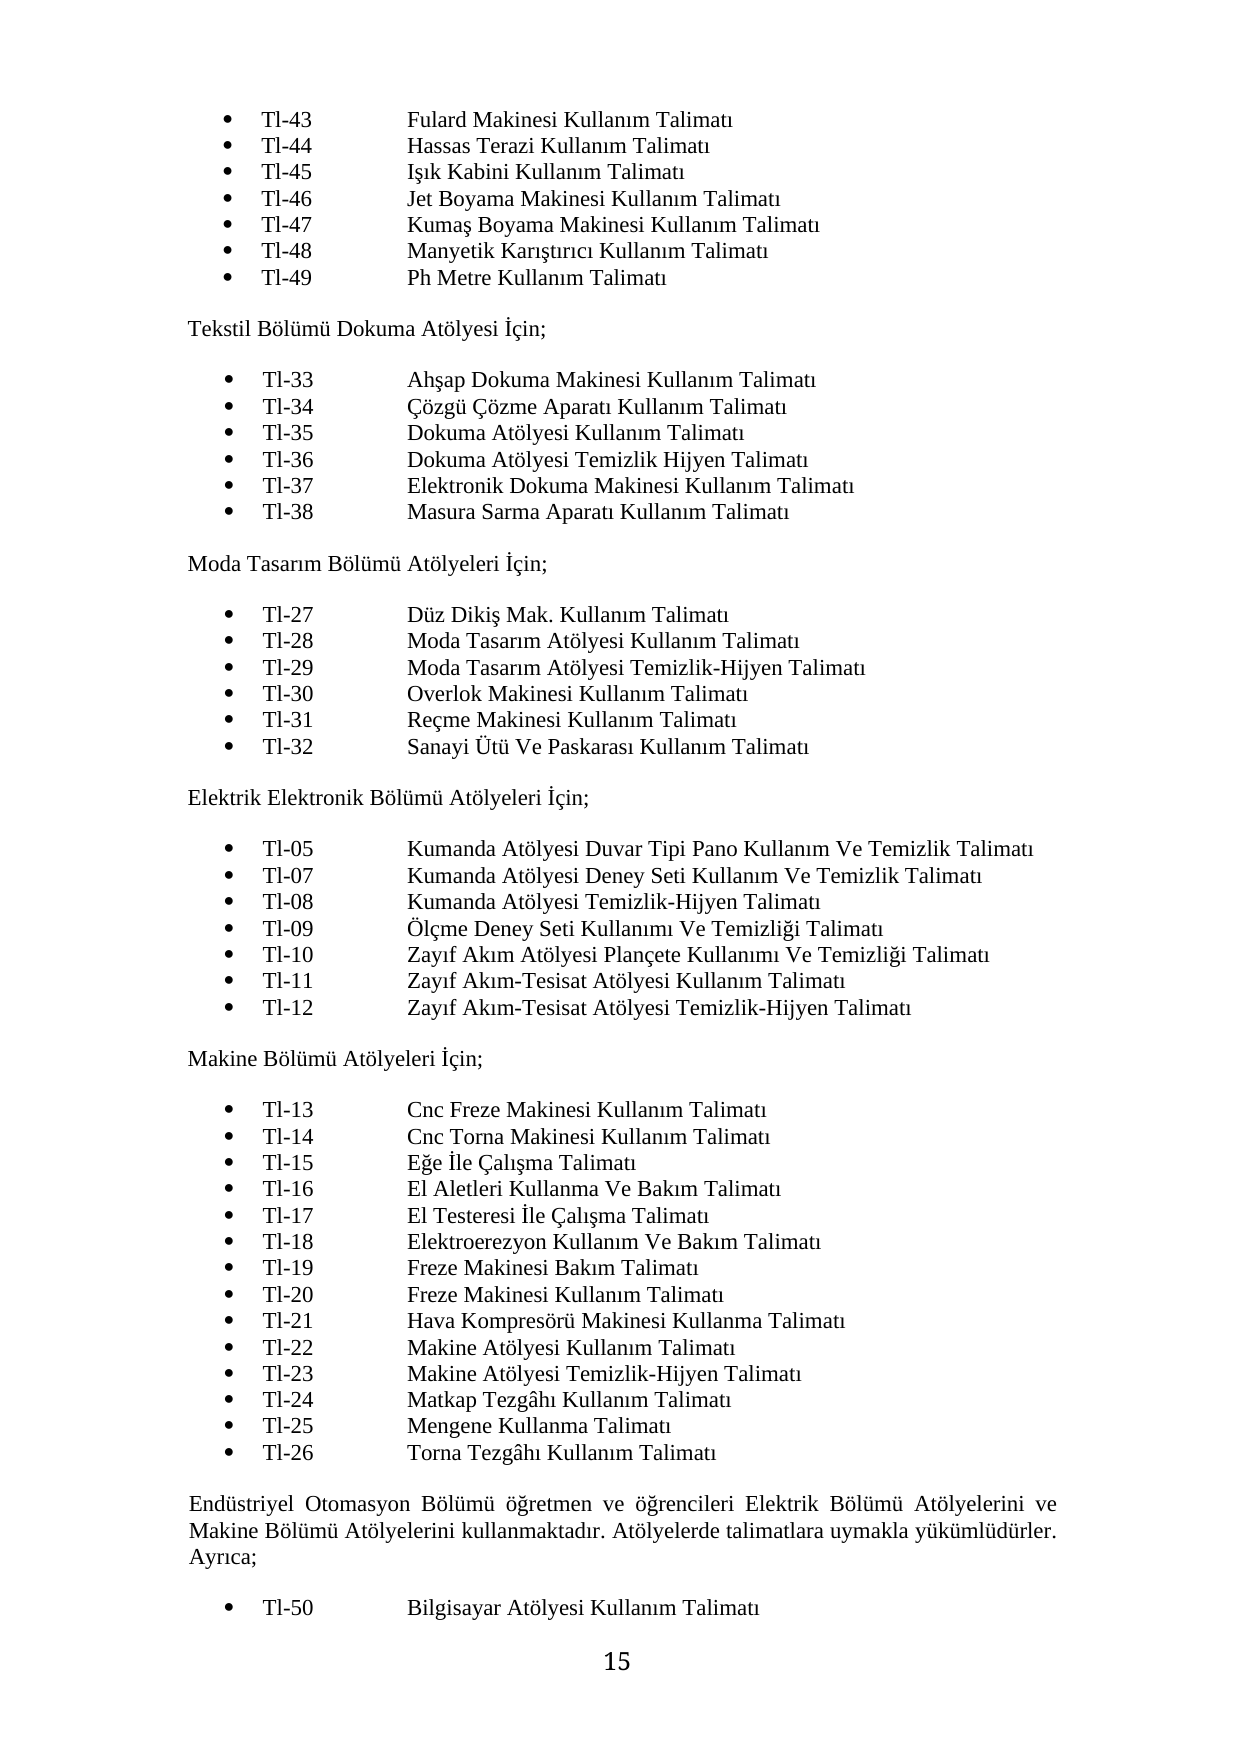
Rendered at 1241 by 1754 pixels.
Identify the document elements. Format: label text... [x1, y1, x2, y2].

list Tl-23 Makine Atölyesi Temizlik-Hijyen Talimatı [225, 1360, 1058, 1386]
text Elektrik Elektronik Bölümü Atölyeleri İçin; [187, 784, 1058, 811]
list Tl-17 El Testeresi İle Çalışma Talimatı [225, 1202, 1058, 1228]
list Tl-16 El Aletleri Kullanma Ve Bakım Talimatı [225, 1175, 1058, 1202]
list Tl-34 Çözgü Çözme Aparatı Kullanım Talimatı [225, 393, 1058, 419]
list Tl-32 Sanayi Ütü Ve Paskarası Kullanım Talimatı [225, 733, 1058, 759]
list Tl-21 Hava Kompresörü Makinesi Kullanma Talimatı [225, 1307, 1058, 1333]
list Tl-44 Hassas Terazi Kullanım Talimatı [223, 132, 1058, 158]
list Tl-09 Ölçme Deney Seti Kullanımı Ve Temizliği Talimatı [225, 914, 1058, 941]
list Tl-50 Bilgisayar Atölyesi Kullanım Talimatı [225, 1594, 1058, 1621]
list Tl-08 Kumanda Atölyesi Temizlik-Hijyen Talimatı [225, 888, 1058, 914]
text Tekstil Bölümü Dokuma Atölyesi İçin; [187, 315, 1058, 342]
text Makine Bölümü Atölyeleri İçin; [187, 1045, 1058, 1071]
list Tl-25 Mengene Kullanma Talimatı [225, 1413, 1058, 1439]
list Tl-10 Zayıf Akım Atölyesi Plançete Kullanımı Ve Temizliği Talimatı [225, 941, 1058, 967]
list Tl-49 Ph Metre Kullanım Talimatı [223, 264, 1058, 290]
text Endüstriyel Otomasyon Bölümü öğretmen ve öğrencileri Elektrik Bölümü Atölyelerini ve Makine Bölümü Atölyelerini kullanmaktadır. Atölyelerde talimatlara uymakla yükümlüdürler. Ayrıca; [187, 1490, 1058, 1569]
list Tl-07 Kumanda Atölyesi Deney Seti Kullanım Ve Temizlik Talimatı [225, 862, 1058, 888]
list Tl-19 Freze Makinesi Bakım Talimatı [225, 1254, 1058, 1281]
list Tl-11 Zayıf Akım-Tesisat Atölyesi Kullanım Talimatı [225, 967, 1058, 994]
list Tl-43 Fulard Makinesi Kullanım Talimatı [223, 106, 1058, 132]
list Tl-46 Jet Boyama Makinesi Kullanım Talimatı [223, 185, 1058, 211]
list Tl-27 Düz Dikiş Mak. Kullanım Talimatı [225, 601, 1058, 627]
list Tl-18 Elektroerezyon Kullanım Ve Bakım Talimatı [225, 1228, 1058, 1254]
list Tl-12 Zayıf Akım-Tesisat Atölyesi Temizlik-Hijyen Talimatı [225, 994, 1058, 1020]
list Tl-24 Matkap Tezgâhı Kullanım Talimatı [225, 1386, 1058, 1413]
text Moda Tasarım Bölümü Atölyeleri İçin; [187, 550, 1058, 576]
list Tl-31 Reçme Makinesi Kullanım Talimatı [225, 706, 1058, 733]
list Tl-26 Torna Tezgâhı Kullanım Talimatı [225, 1439, 1058, 1465]
list Tl-30 Overlok Makinesi Kullanım Talimatı [225, 680, 1058, 706]
list Tl-47 Kumaş Boyama Makinesi Kullanım Talimatı [223, 211, 1058, 237]
list Tl-36 Dokuma Atölyesi Temizlik Hijyen Talimatı [225, 446, 1058, 472]
list Tl-33 Ahşap Dokuma Makinesi Kullanım Talimatı [225, 367, 1058, 393]
list Tl-13 Cnc Freze Makinesi Kullanım Talimatı [225, 1096, 1058, 1123]
list Tl-15 Eğe İle Çalışma Talimatı [225, 1149, 1058, 1175]
list Tl-14 Cnc Torna Makinesi Kullanım Talimatı [225, 1123, 1058, 1149]
list Tl-38 Masura Sarma Aparatı Kullanım Talimatı [225, 498, 1058, 525]
list Tl-22 Makine Atölyesi Kullanım Talimatı [225, 1333, 1058, 1360]
list Tl-37 Elektronik Dokuma Makinesi Kullanım Talimatı [225, 472, 1058, 498]
list Tl-20 Freze Makinesi Kullanım Talimatı [225, 1281, 1058, 1307]
list Tl-05 Kumanda Atölyesi Duvar Tipi Pano Kullanım Ve Temizlik Talimatı [225, 836, 1058, 862]
list Tl-45 Işık Kabini Kullanım Talimatı [223, 158, 1058, 185]
list Tl-48 Manyetik Karıştırıcı Kullanım Talimatı [223, 237, 1058, 264]
list Tl-28 Moda Tasarım Atölyesi Kullanım Talimatı [225, 627, 1058, 654]
list Tl-35 Dokuma Atölyesi Kullanım Talimatı [225, 419, 1058, 446]
list Tl-29 Moda Tasarım Atölyesi Temizlik-Hijyen Talimatı [225, 654, 1058, 680]
